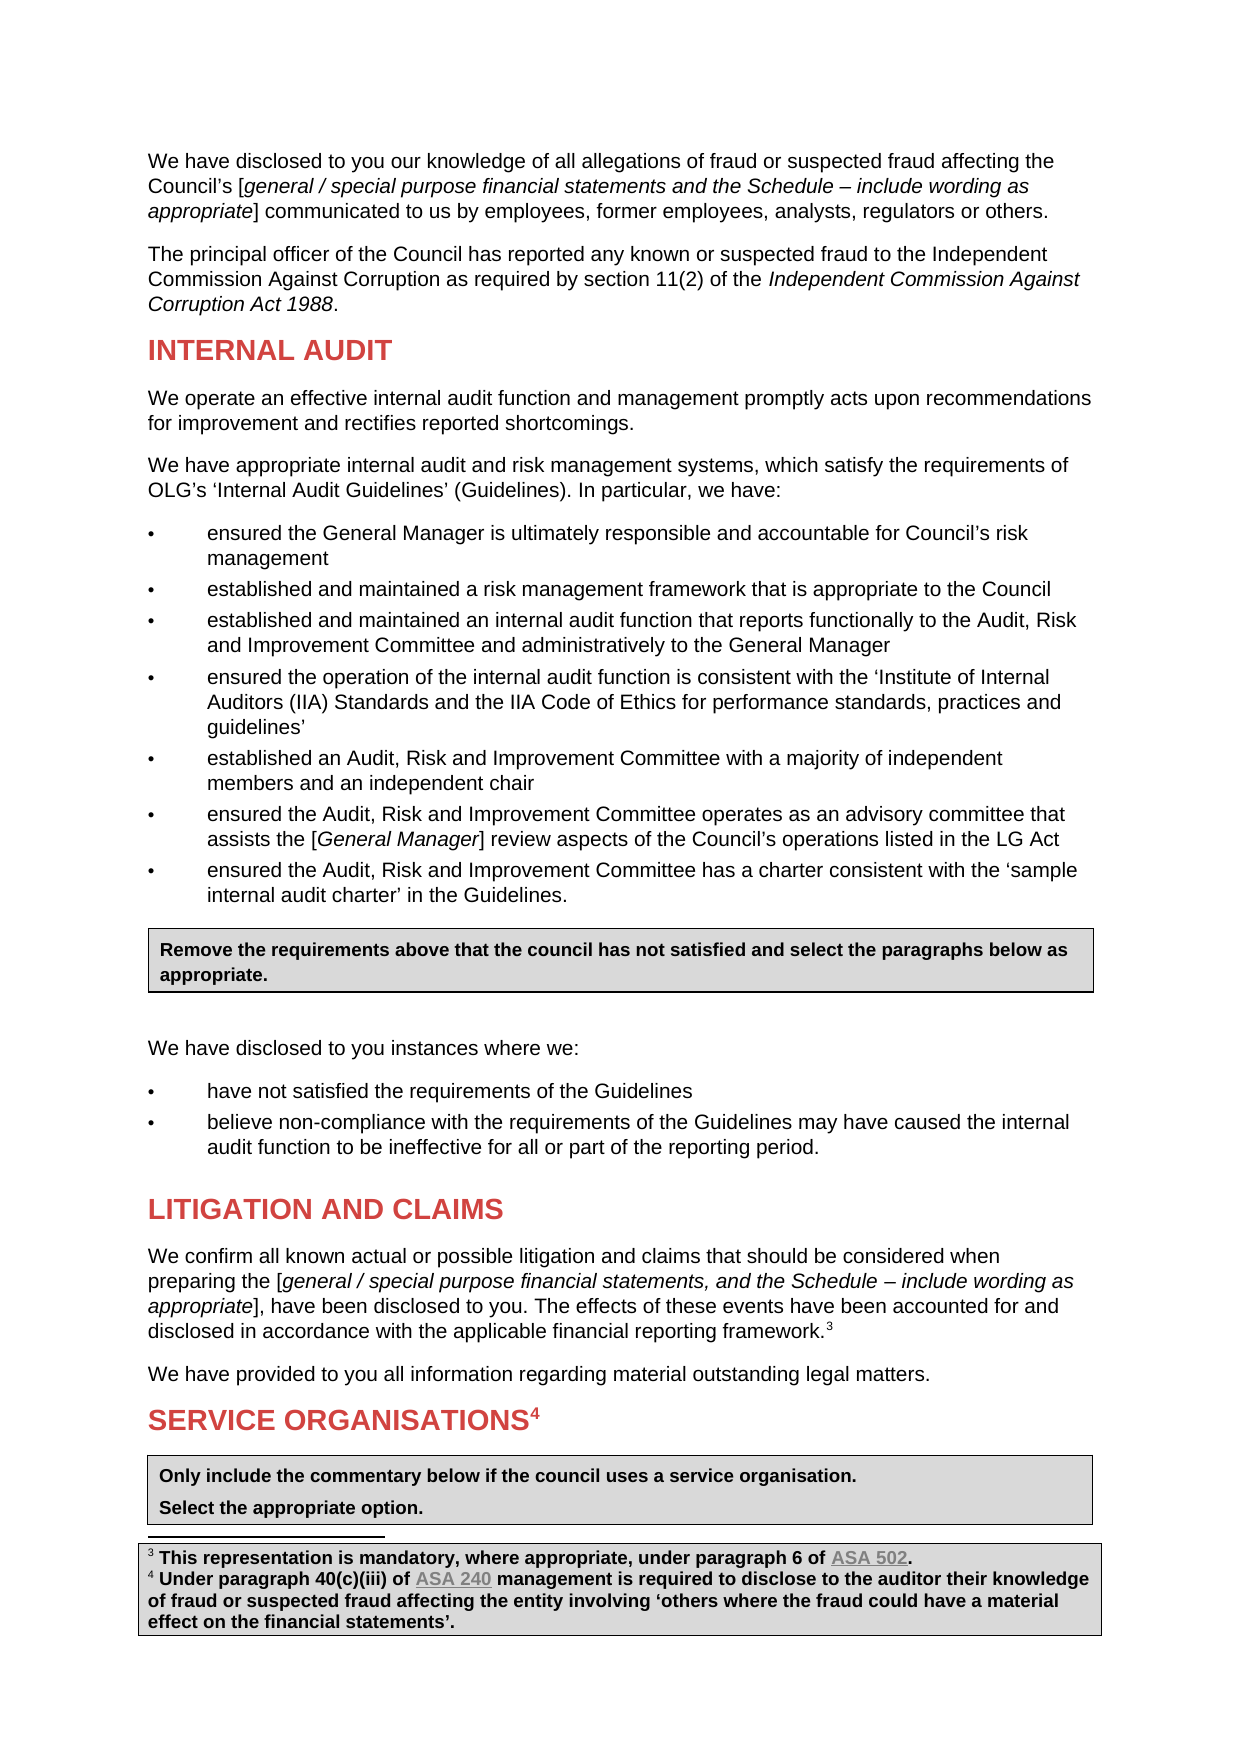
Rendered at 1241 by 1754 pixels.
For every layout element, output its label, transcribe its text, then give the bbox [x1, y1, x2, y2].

text have not satisfied the requirements of the Guidelines [148, 1078, 1092, 1103]
table_header Remove the requirements above that the council has not satisfied and select the paragraphs below as appropriate. [149, 929, 1093, 991]
text ensured the General Manager is ultimately responsible and accountable for Council’s risk management [148, 520, 1092, 570]
text established and maintained a risk management framework that is appropriate to the Council [148, 576, 1092, 601]
subtitle INTERNAL AUDIT [148, 333, 1092, 367]
text ensured the Audit, Risk and Improvement Committee has a charter consistent with the ‘sample internal audit charter’ in the Guidelines. [148, 857, 1092, 907]
text The principal officer of the Council has reported any known or suspected fraud to the Independent Commission Against Corruption as required by section 11(2) of the Independent Commission Against Corruption Act 1988. [148, 240, 1092, 315]
text We have appropriate internal audit and risk management systems, which satisfy the requirements of OLG’s ‘Internal Audit Guidelines’ (Guidelines). In particular, we have: [148, 452, 1092, 502]
text established an Audit, Risk and Improvement Committee with a majority of independent members and an independent chair [148, 745, 1092, 795]
text established and maintained an internal audit function that reports functionally to the Audit, Risk and Improvement Committee and administratively to the General Manager [148, 607, 1092, 657]
text We have disclosed to you instances where we: [148, 1035, 1092, 1060]
text We have provided to you all information regarding material outstanding legal matters. [148, 1361, 1092, 1386]
text ensured the Audit, Risk and Improvement Committee operates as an advisory committee that assists the [General Manager] review aspects of the Council’s operations listed in the LG Act [148, 801, 1092, 851]
subtitle LITIGATION AND CLAIMS [148, 1192, 1092, 1225]
subtitle SERVICE ORGANISATIONS [148, 1403, 1092, 1437]
text believe non-compliance with the requirements of the Guidelines may have caused the internal audit function to be ineffective for all or part of the reporting period. [148, 1109, 1092, 1159]
text We confirm all known actual or possible litigation and claims that should be considered when preparing the [general / special purpose financial statements, and the Schedule – include wording as appropriate], have been disclosed to you. The effects of these events have been accounted for and disclosed in accordance with the applicable financial reporting framework. [148, 1243, 1092, 1343]
text ensured the operation of the internal audit function is consistent with the ‘Institute of Internal Auditors (IIA) Standards and the IIA Code of Ethics for performance standards, practices and guidelines’ [148, 663, 1092, 738]
text We operate an effective internal audit function and management promptly acts upon recommendations for improvement and rectifies reported shortcomings. [148, 384, 1092, 434]
table_header Only include the commentary below if the council uses a service organisation. Select the appropriate option. [148, 1456, 1092, 1524]
text We have disclosed to you our knowledge of all allegations of fraud or suspected fraud affecting the Council’s [general / special purpose financial statements and the Schedule – include wording as appropriate] communicated to us by employees, former employees, analysts, regulators or others. [148, 148, 1092, 223]
